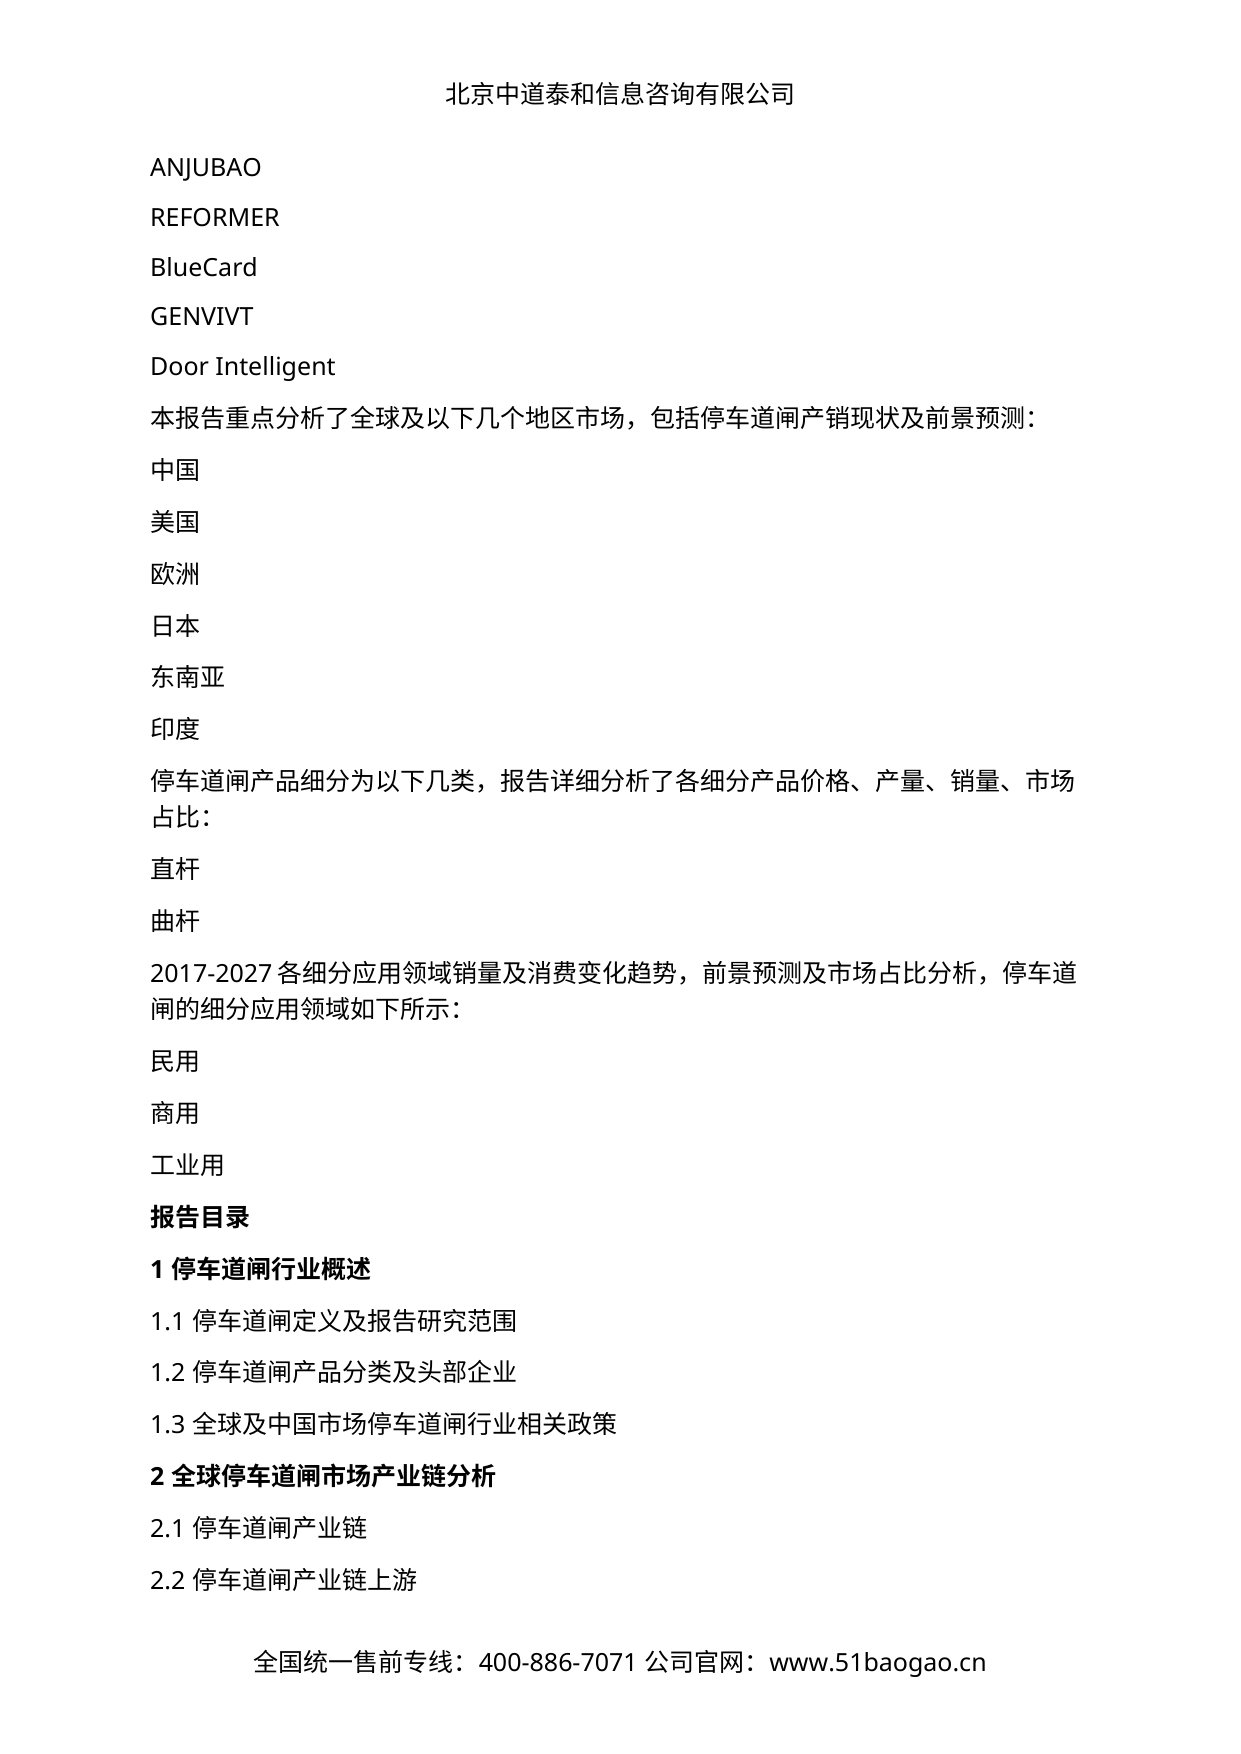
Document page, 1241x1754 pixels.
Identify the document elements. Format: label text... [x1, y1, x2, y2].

text 2 全球停车道闸市场产业链分析 [150, 1457, 1090, 1493]
text 曲杆 [150, 902, 1090, 938]
text 欧洲 [150, 554, 1090, 590]
text 2.2 停车道闸产业链上游 [150, 1560, 1090, 1597]
text 1.1 停车道闸定义及报告研究范围 [150, 1301, 1090, 1337]
text 本报告重点分析了全球及以下几个地区市场，包括停车道闸产销现状及前景预测： [150, 398, 1090, 435]
text 商用 [150, 1093, 1090, 1130]
text ANJUBAO [150, 150, 1090, 184]
text 美国 [150, 502, 1090, 538]
text 印度 [150, 710, 1090, 746]
text BlueCard [150, 249, 1090, 283]
text 东南亚 [150, 658, 1090, 694]
text 1.3 全球及中国市场停车道闸行业相关政策 [150, 1405, 1090, 1441]
text 2.1 停车道闸产业链 [150, 1508, 1090, 1545]
text 民用 [150, 1042, 1090, 1078]
text 日本 [150, 606, 1090, 642]
text 中国 [150, 450, 1090, 487]
text 工业用 [150, 1145, 1090, 1182]
text 报告目录 [150, 1197, 1090, 1233]
text Door Intelligent [150, 349, 1090, 383]
text 停车道闸产品细分为以下几类，报告详细分析了各细分产品价格、产量、销量、市场占比： [150, 762, 1090, 834]
text 2017-2027各细分应用领域销量及消费变化趋势，前景预测及市场占比分析，停车道闸的细分应用领域如下所示： [150, 953, 1090, 1026]
text 直杆 [150, 850, 1090, 886]
text 1.2 停车道闸产品分类及头部企业 [150, 1353, 1090, 1389]
text REFORMER [150, 200, 1090, 234]
text 1 停车道闸行业概述 [150, 1249, 1090, 1285]
text GENVIVT [150, 299, 1090, 333]
